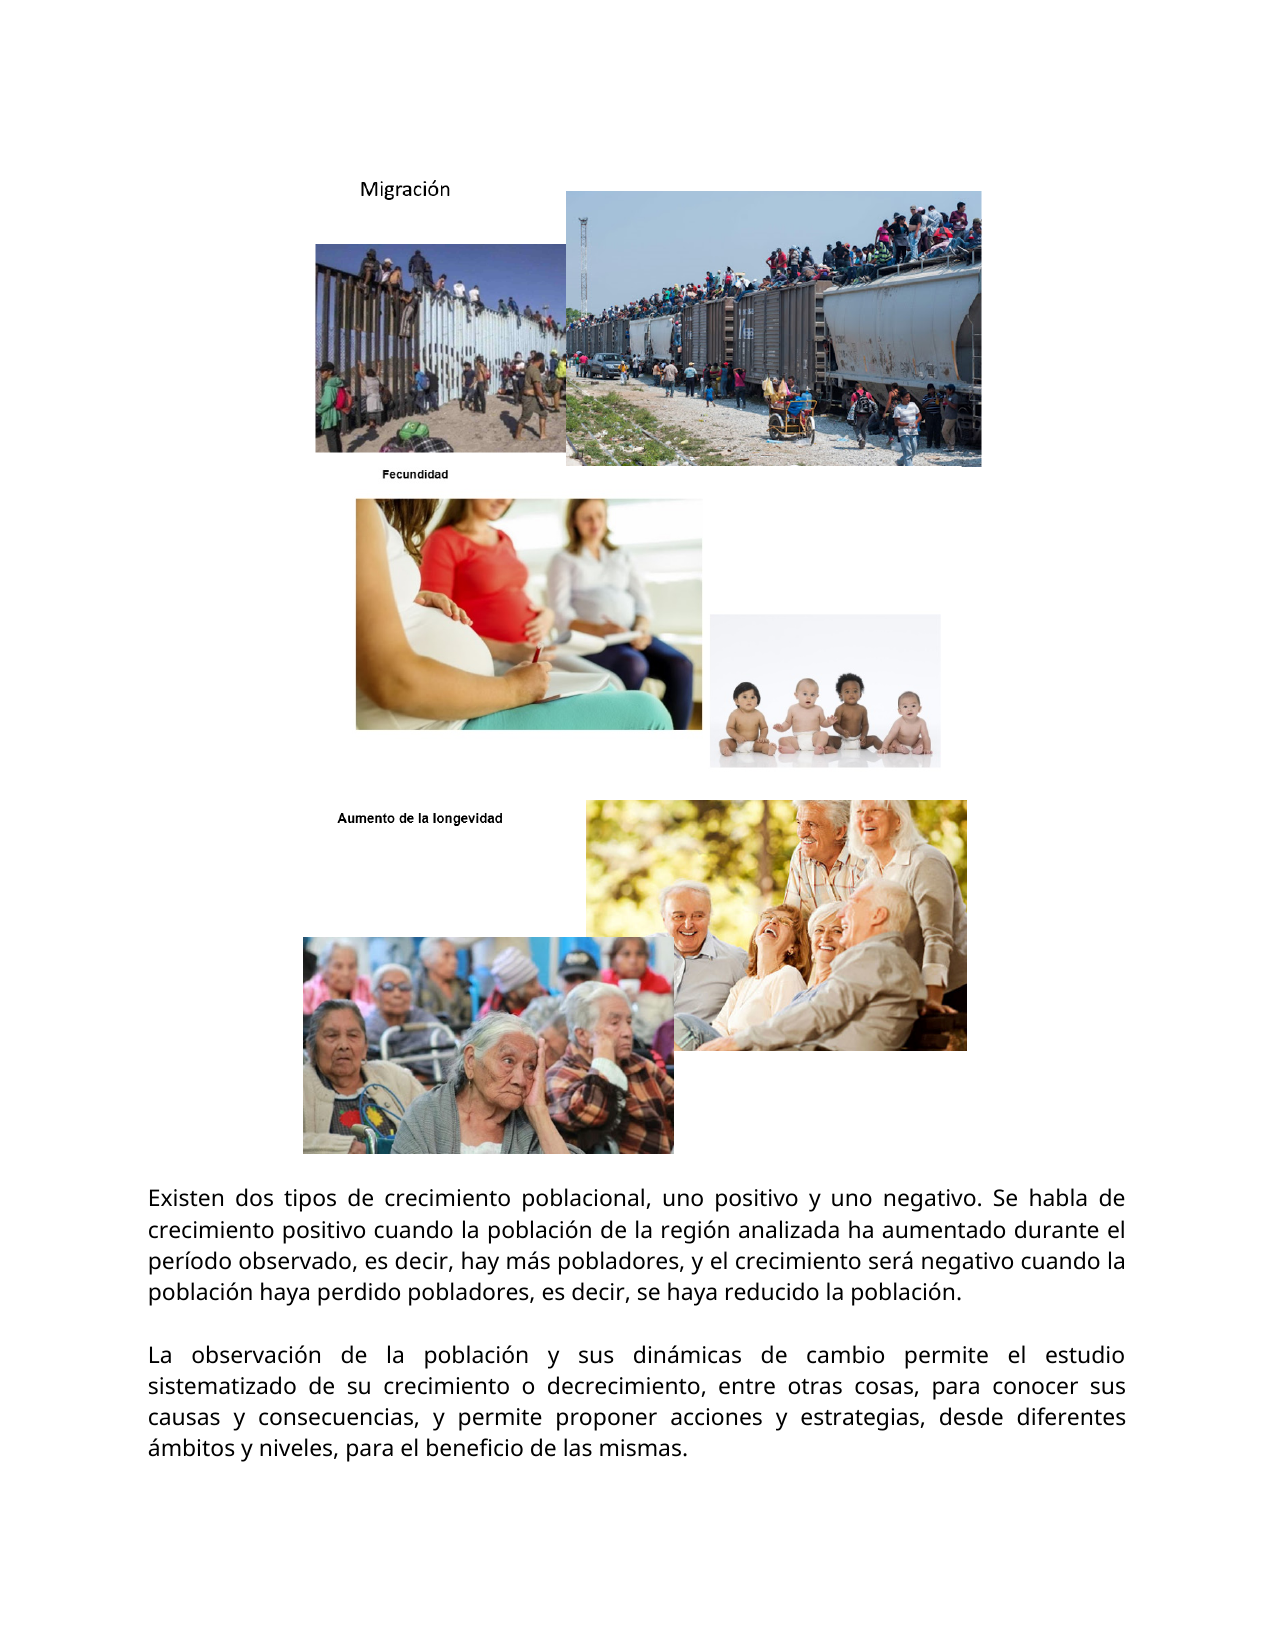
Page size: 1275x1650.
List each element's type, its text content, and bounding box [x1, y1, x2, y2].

picture [283, 800, 992, 1154]
text Existen dos tipos de crecimiento poblacional, uno positivo y uno negativo. Se habla de crecimiento positivo cuando la población de la región analizada ha aumentado durante el período observado, es decir, hay más pobladores, y el crecimiento será negativo cuando la población haya perdido pobladores, es decir, se haya reducido la población. [148, 1182, 1127, 1307]
picture [301, 177, 988, 773]
text La observación de la población y sus dinámicas de cambio permite el estudio sistematizado de su crecimiento o decrecimiento, entre otras cosas, para conocer sus causas y consecuencias, y permite proponer acciones y estrategias, desde diferentes ámbitos y niveles, para el beneficio de las mismas. [148, 1338, 1127, 1463]
